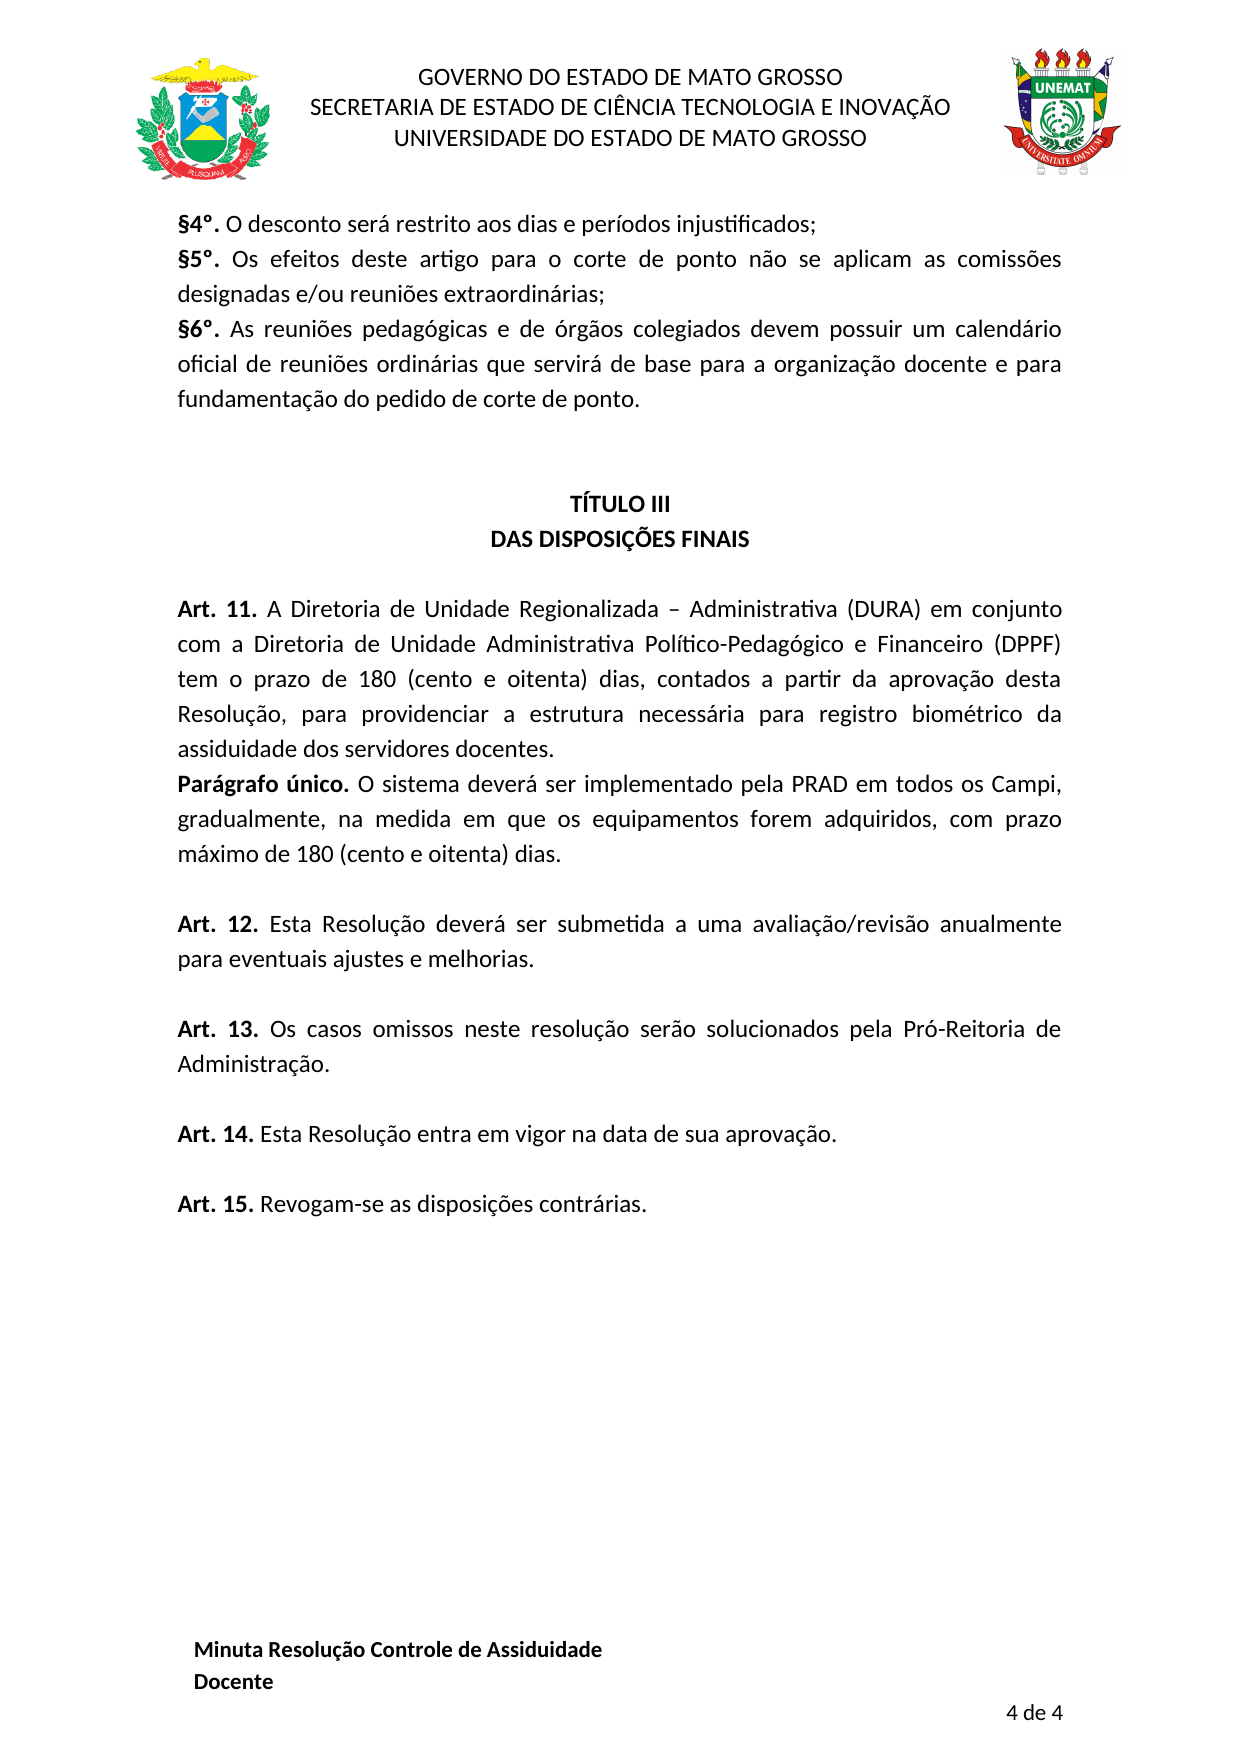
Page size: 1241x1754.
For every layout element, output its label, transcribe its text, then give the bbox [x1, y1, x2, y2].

text Art. 11. A Diretoria de Unidade Regionalizada – Administrativa (DURA) em conjunto com a Diretoria de Unidade Administrativa Político-Pedagógico e Financeiro (DPPF) tem o prazo de 180 (cento e oitenta) dias, contados a partir da aprovação desta Resolução, para providenciar a estrutura necessária para registro biométrico da assiduidade dos servidores docentes. [177, 594, 1063, 764]
text §5º. Os efeitos deste artigo para o corte de ponto não se aplicam as comissões designadas e/ou reuniões extraordinárias; [177, 244, 1063, 309]
text Art. 15. Revogam-se as disposições contrárias. [177, 1189, 1063, 1219]
text DAS DISPOSIÇÕES FINAIS [177, 524, 1063, 554]
text §4º. O desconto será restrito aos dias e períodos injustificados; [177, 209, 1063, 239]
text Art. 14. Esta Resolução entra em vigor na data de sua aprovação. [177, 1119, 1063, 1149]
text Art. 12. Esta Resolução deverá ser submetida a uma avaliação/revisão anualmente para eventuais ajustes e melhorias. [177, 909, 1063, 974]
text Parágrafo único. O sistema deverá ser implementado pela PRAD em todos os Campi, gradualmente, na medida em que os equipamentos forem adquiridos, com prazo máximo de 180 (cento e oitenta) dias. [177, 769, 1063, 869]
text §6º. As reuniões pedagógicas e de órgãos colegiados devem possuir um calendário oficial de reuniões ordinárias que servirá de base para a organização docente e para fundamentação do pedido de corte de ponto. [177, 314, 1063, 414]
picture [135, 58, 270, 180]
text Art. 13. Os casos omissos neste resolução serão solucionados pela Pró-Reitoria de Administração. [177, 1014, 1063, 1079]
picture [1003, 48, 1122, 175]
text TÍTULO III [177, 489, 1063, 519]
